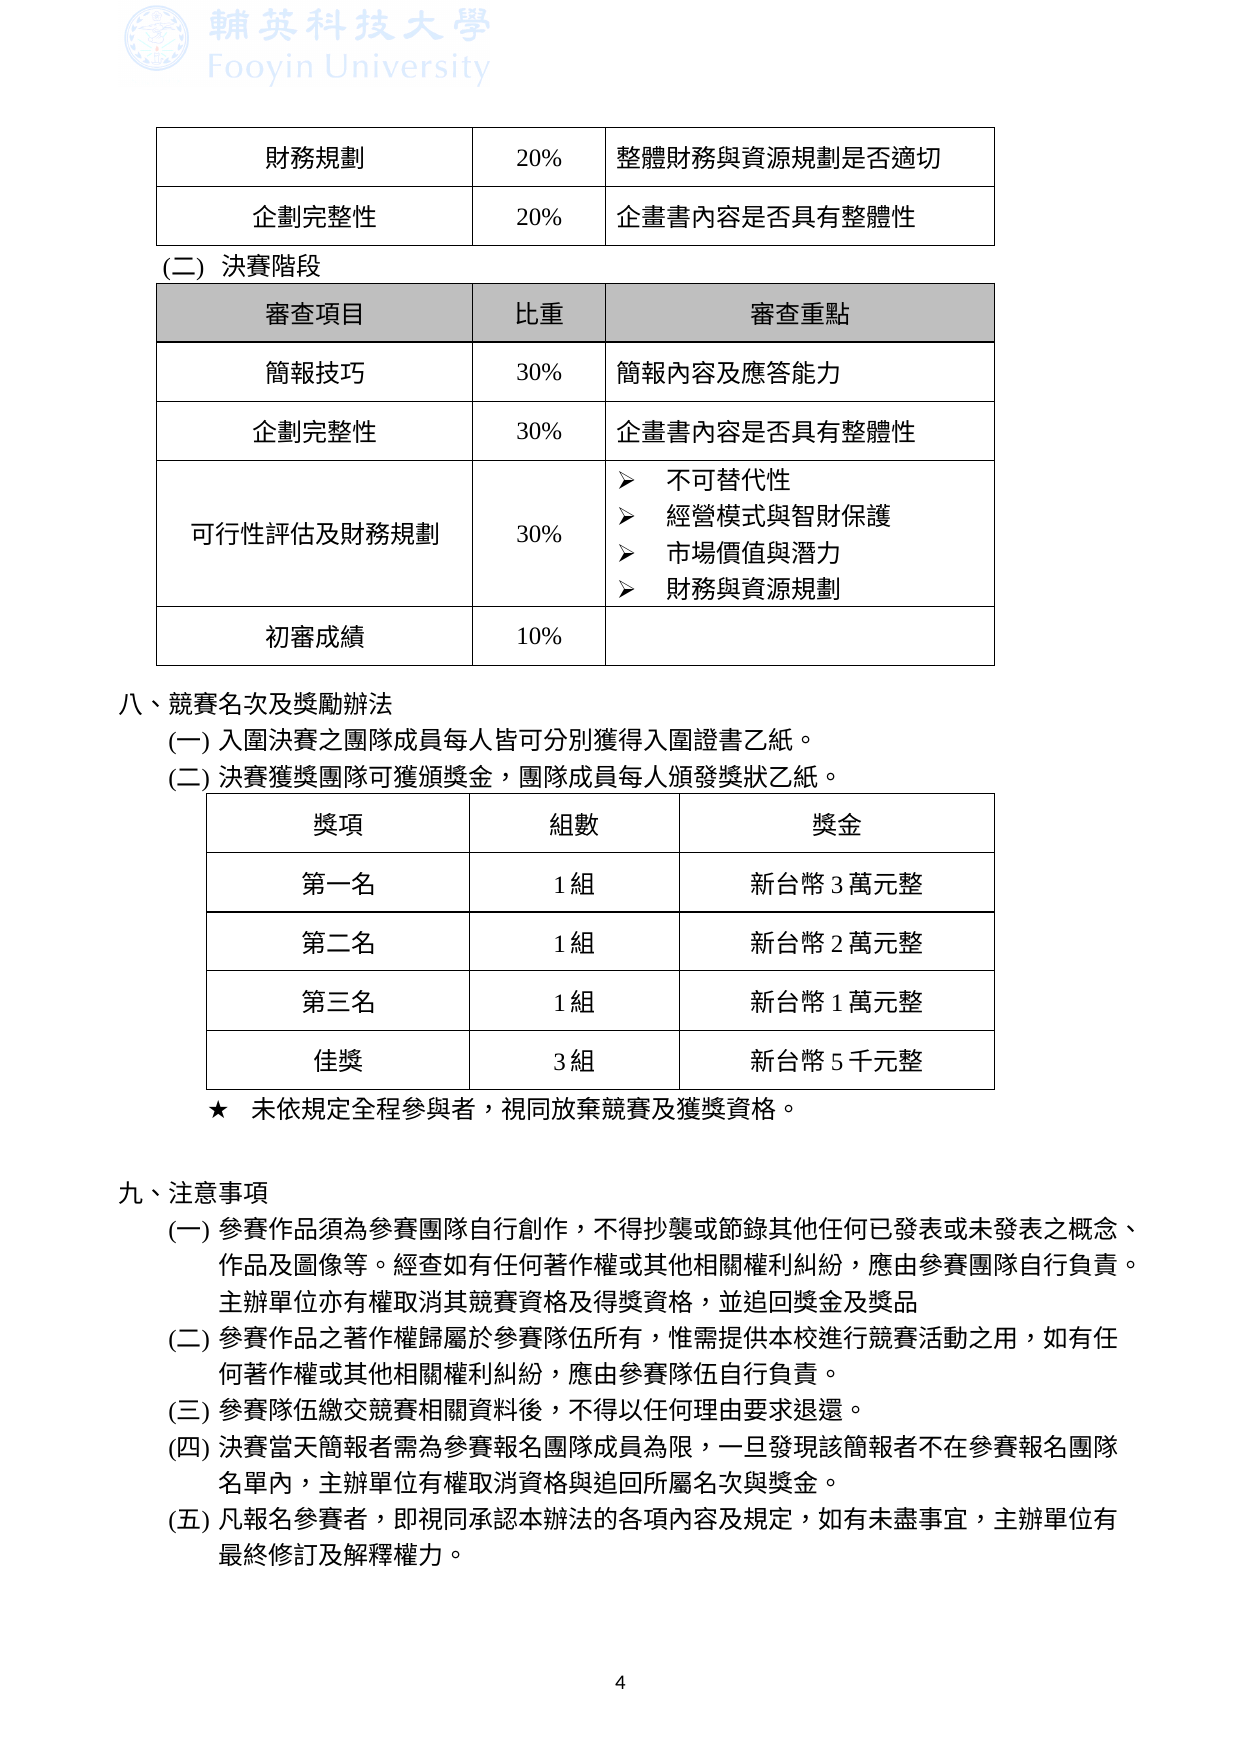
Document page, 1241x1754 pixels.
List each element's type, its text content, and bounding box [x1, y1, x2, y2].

list 參賽隊伍繳交競賽相關資料後，不得以任何理由要求退還。 [168, 1391, 1122, 1427]
table_cell 新台幣1萬元整 [680, 971, 994, 1029]
table_cell 財務規劃 [157, 128, 472, 186]
table_cell 1組 [470, 971, 679, 1029]
table_cell 1組 [470, 853, 679, 911]
table_cell 新台幣2萬元整 [680, 913, 994, 970]
list 入圍決賽之團隊成員每人皆可分別獲得入圍證書乙紙。 [168, 721, 1122, 757]
table_cell 10% [473, 607, 605, 665]
list 決賽階段 [162, 246, 1122, 282]
table_cell 企畫書內容是否具有整體性 [606, 187, 994, 245]
list 參賽作品須為參賽團隊自行創作，不得抄襲或節錄其他任何已發表或未發表之概念、作品及圖像等。經查如有任何著作權或其他相關權利糾紛，應由參賽團隊自行負責。主辦單位亦有權取消其競賽資格及得獎資格，並追回獎金及獎品 [168, 1209, 1122, 1318]
table_header 比重 [473, 284, 605, 341]
list 競賽名次及獎勵辦法 [118, 684, 1122, 721]
table_cell 初審成績 [157, 607, 472, 665]
list 參賽作品之著作權歸屬於參賽隊伍所有，惟需提供本校進行競賽活動之用，如有任何著作權或其他相關權利糾紛，應由參賽隊伍自行負責。 [168, 1318, 1122, 1391]
table_cell 整體財務與資源規劃是否適切 [606, 128, 994, 186]
list 決賽當天簡報者需為參賽報名團隊成員為限，一旦發現該簡報者不在參賽報名團隊名單內，主辦單位有權取消資格與追回所屬名次與獎金。 [168, 1427, 1122, 1499]
table_cell 30% [473, 461, 605, 606]
table_cell 20% [473, 187, 605, 245]
table_cell [606, 607, 994, 665]
table_cell 簡報技巧 [157, 343, 472, 401]
table_cell 第三名 [207, 971, 469, 1029]
table_cell 可行性評估及財務規劃 [157, 461, 472, 606]
list 未依規定全程參與者，視同放棄競賽及獲獎資格。 [207, 1089, 1122, 1126]
table_cell 第一名 [207, 853, 469, 911]
table_cell 1組 [470, 913, 679, 970]
table_cell 不可替代性 經營模式與智財保護 市場價值與潛力 財務與資源規劃 [606, 461, 994, 606]
list 凡報名參賽者，即視同承認本辦法的各項內容及規定，如有未盡事宜，主辦單位有最終修訂及解釋權力。 [168, 1499, 1122, 1572]
table_cell 30% [473, 343, 605, 401]
list 注意事項 [118, 1173, 1122, 1209]
list 決賽獲獎團隊可獲頒獎金，團隊成員每人頒發獎狀乙紙。 [168, 757, 1122, 793]
table_cell 20% [473, 128, 605, 186]
table_header 審查項目 [157, 284, 472, 341]
table_header 獎項 [207, 794, 469, 852]
table_cell 30% [473, 402, 605, 459]
table_cell 簡報內容及應答能力 [606, 343, 994, 401]
table_cell 企劃完整性 [157, 402, 472, 459]
table_header 組數 [470, 794, 679, 852]
table_header 獎金 [680, 794, 994, 852]
table_header 審查重點 [606, 284, 994, 341]
table_cell 第二名 [207, 913, 469, 970]
table_cell 企畫書內容是否具有整體性 [606, 402, 994, 459]
table_cell 3組 [470, 1031, 679, 1088]
table_cell 佳獎 [207, 1031, 469, 1088]
table_cell 新台幣5千元整 [680, 1031, 994, 1088]
table_cell 新台幣3萬元整 [680, 853, 994, 911]
table_cell 企劃完整性 [157, 187, 472, 245]
